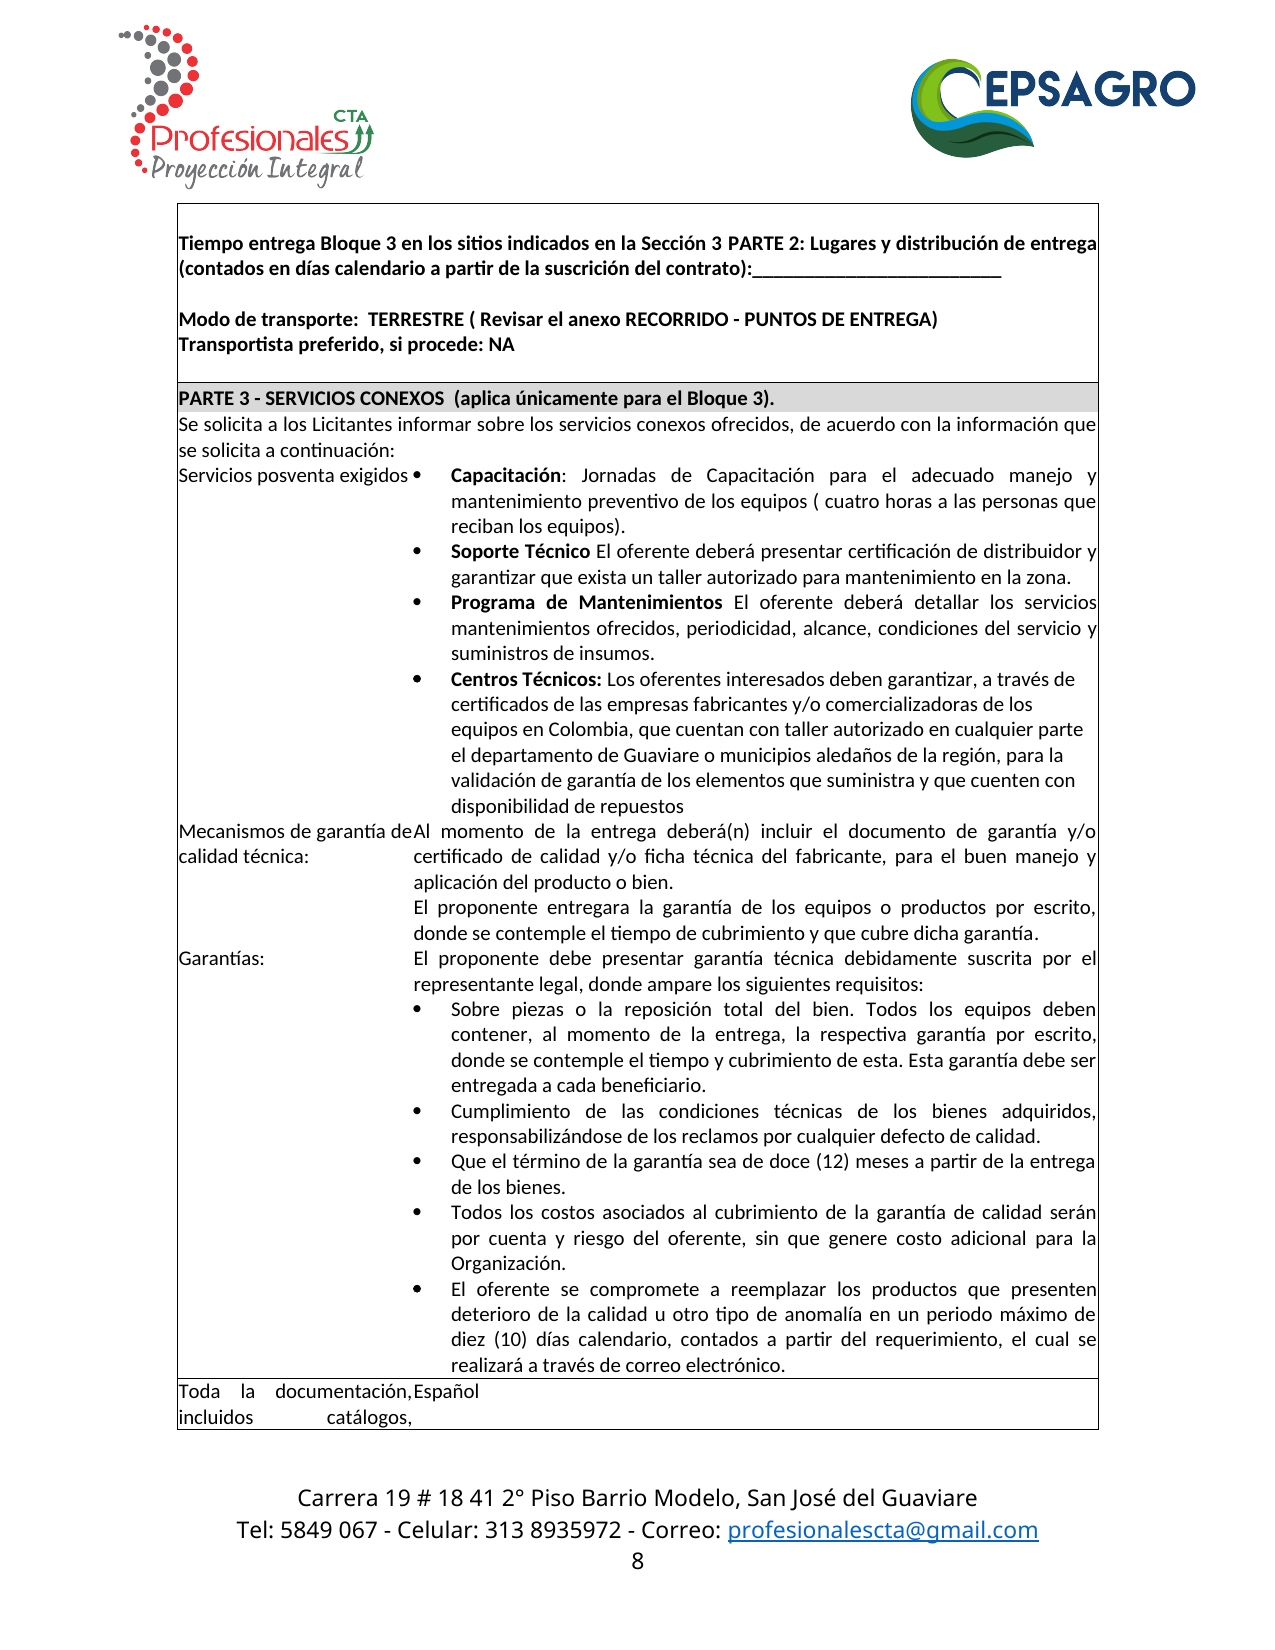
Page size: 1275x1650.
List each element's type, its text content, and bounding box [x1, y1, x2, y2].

table_cell Servicios posventa exigidos [178, 463, 413, 818]
table_cell PARTE 3 - SERVICIOS CONEXOS (aplica únicamente para el Bloque 3). [178, 383, 1098, 412]
picture [114, 16, 381, 192]
table_cell Capacitación: Jornadas de Capacitación para el adecuado manejo y mantenimiento preventivo de los equipos ( cuatro horas a las personas que reciban los equipos). Soporte Técnico El oferente deberá presentar certificación de distribuidor y garantizar que exista un taller autorizado para mantenimiento en la zona. Programa de Mantenimientos El oferente deberá detallar los servicios mantenimientos ofrecidos, periodicidad, alcance, condiciones del servicio y suministros de insumos. Centros Técnicos: Los oferentes interesados deben garantizar, a través de certificados de las empresas fabricantes y/o comercializadoras de los equipos en Colombia, que cuentan con taller autorizado en cualquier parte el departamento de Guaviare o municipios aledaños de la región, para la validación de garantía de los elementos que suministra y que cuenten con disponibilidad de repuestos [413, 463, 1098, 818]
picture [902, 50, 1203, 163]
table_cell Mecanismos de garantía de calidad técnica: [178, 818, 413, 945]
table_cell Garantías: [178, 945, 413, 1377]
table_cell Toda la documentación, incluidos catálogos, instrucciones y manuales operativos estará escrita en el siguiente idioma: [178, 1379, 413, 1429]
table_cell Se solicita a los Licitantes informar sobre los servicios conexos ofrecidos, de acuerdo con la información que se solicita a continuación: [178, 412, 1098, 462]
table_cell Español [413, 1379, 1098, 1429]
table_cell Al momento de la entrega deberá(n) incluir el documento de garantía y/o certificado de calidad y/o ficha técnica del fabricante, para el buen manejo y aplicación del producto o bien. El proponente entregara la garantía de los equipos o productos por escrito, donde se contemple el tiempo de cubrimiento y que cubre dicha garantía. [413, 818, 1098, 945]
